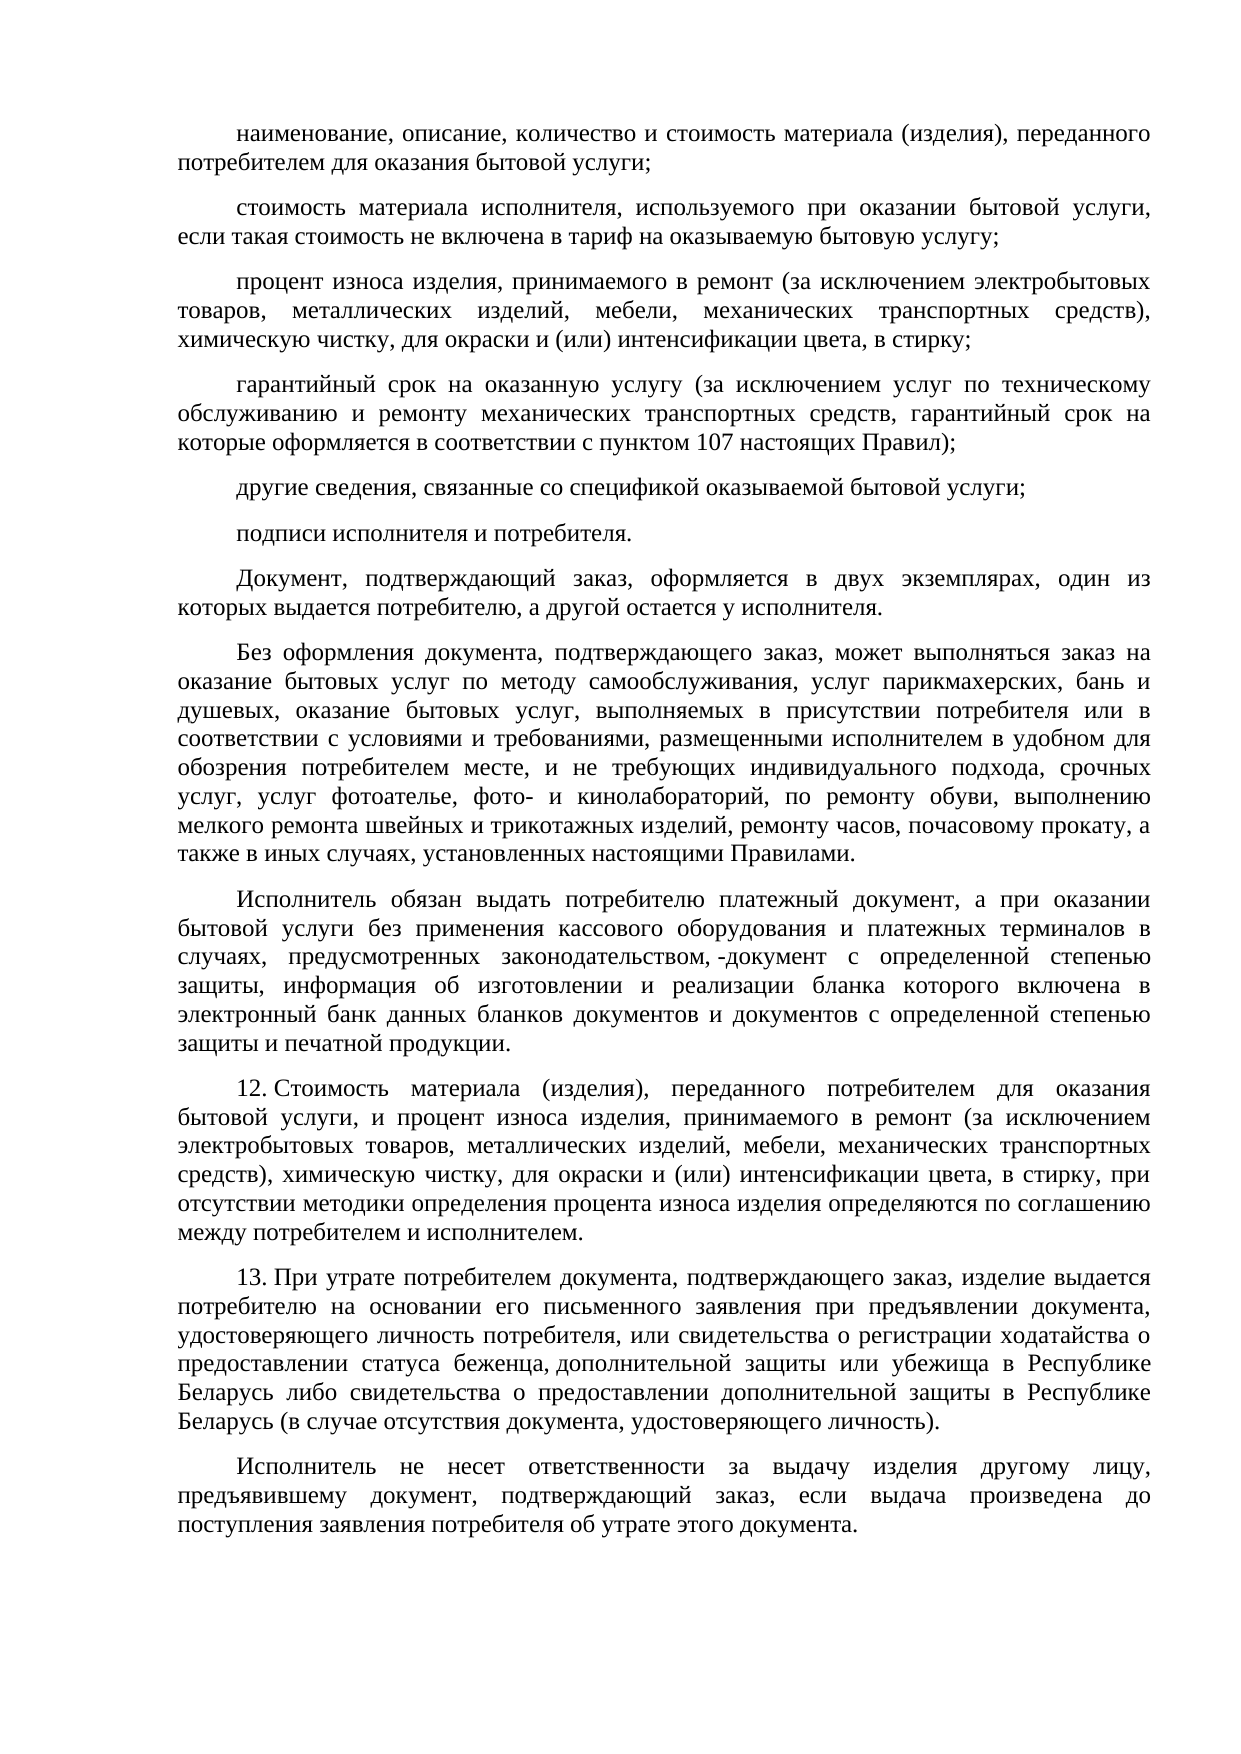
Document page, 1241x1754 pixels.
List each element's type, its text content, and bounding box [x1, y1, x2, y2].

text подписи исполнителя и потребителя. [177, 518, 1152, 546]
text другие сведения, связанные со спецификой оказываемой бытовой услуги; [177, 472, 1152, 501]
text стоимость материала исполнителя, используемого при оказании бытовой услуги, если такая стоимость не включена в тариф на оказываемую бытовую услугу; [177, 192, 1152, 250]
text 12. Стоимость материала (изделия), переданного потребителем для оказания бытовой услуги, и процент износа изделия, принимаемого в ремонт (за исключением электробытовых товаров, металлических изделий, мебели, механических транспортных средств), химическую чистку, для окраски и (или) интенсификации цвета, в стирку, при отсутствии методики определения процента износа изделия определяются по соглашению между потребителем и исполнителем. [177, 1073, 1152, 1246]
text наименование, описание, количество и стоимость материала (изделия), переданного потребителем для оказания бытовой услуги; [177, 118, 1152, 176]
text Без оформления документа, подтверждающего заказ, может выполняться заказ на оказание бытовых услуг по методу самообслуживания, услуг парикмахерских, бань и душевых, оказание бытовых услуг, выполняемых в присутствии потребителя или в соответствии с условиями и требованиями, размещенными исполнителем в удобном для обозрения потребителем месте, и не требующих индивидуального подхода, срочных услуг, услуг фотоателье, фото- и кинолабораторий, по ремонту обуви, выполнению мелкого ремонта швейных и трикотажных изделий, ремонту часов, почасовому прокату, а также в иных случаях, установленных настоящими Правилами. [177, 637, 1152, 867]
text Исполнитель обязан выдать потребителю платежный документ, а при оказании бытовой услуги без применения кассового оборудования и платежных терминалов в случаях, предусмотренных законодательством, -документ с определенной степенью защиты, информация об изготовлении и реализации бланка которого включена в электронный банк данных бланков документов и документов с определенной степенью защиты и печатной продукции. [177, 884, 1152, 1056]
text процент износа изделия, принимаемого в ремонт (за исключением электробытовых товаров, металлических изделий, мебели, механических транспортных средств), химическую чистку, для окраски и (или) интенсификации цвета, в стирку; [177, 266, 1152, 353]
text Документ, подтверждающий заказ, оформляется в двух экземплярах, один из которых выдается потребителю, а другой остается у исполнителя. [177, 563, 1152, 621]
text 13. При утрате потребителем документа, подтверждающего заказ, изделие выдается потребителю на основании его письменного заявления при предъявлении документа, удостоверяющего личность потребителя, или свидетельства о регистрации ходатайства о предоставлении статуса беженца, дополнительной защиты или убежища в Республике Беларусь либо свидетельства о предоставлении дополнительной защиты в Республике Беларусь (в случае отсутствия документа, удостоверяющего личность). [177, 1262, 1152, 1435]
text Исполнитель не несет ответственности за выдачу изделия другому лицу, предъявившему документ, подтверждающий заказ, если выдача произведена до поступления заявления потребителя об утрате этого документа. [177, 1451, 1152, 1538]
text гарантийный срок на оказанную услугу (за исключением услуг по техническому обслуживанию и ремонту механических транспортных средств, гарантийный срок на которые оформляется в соответствии с пунктом 107 настоящих Правил); [177, 369, 1152, 456]
